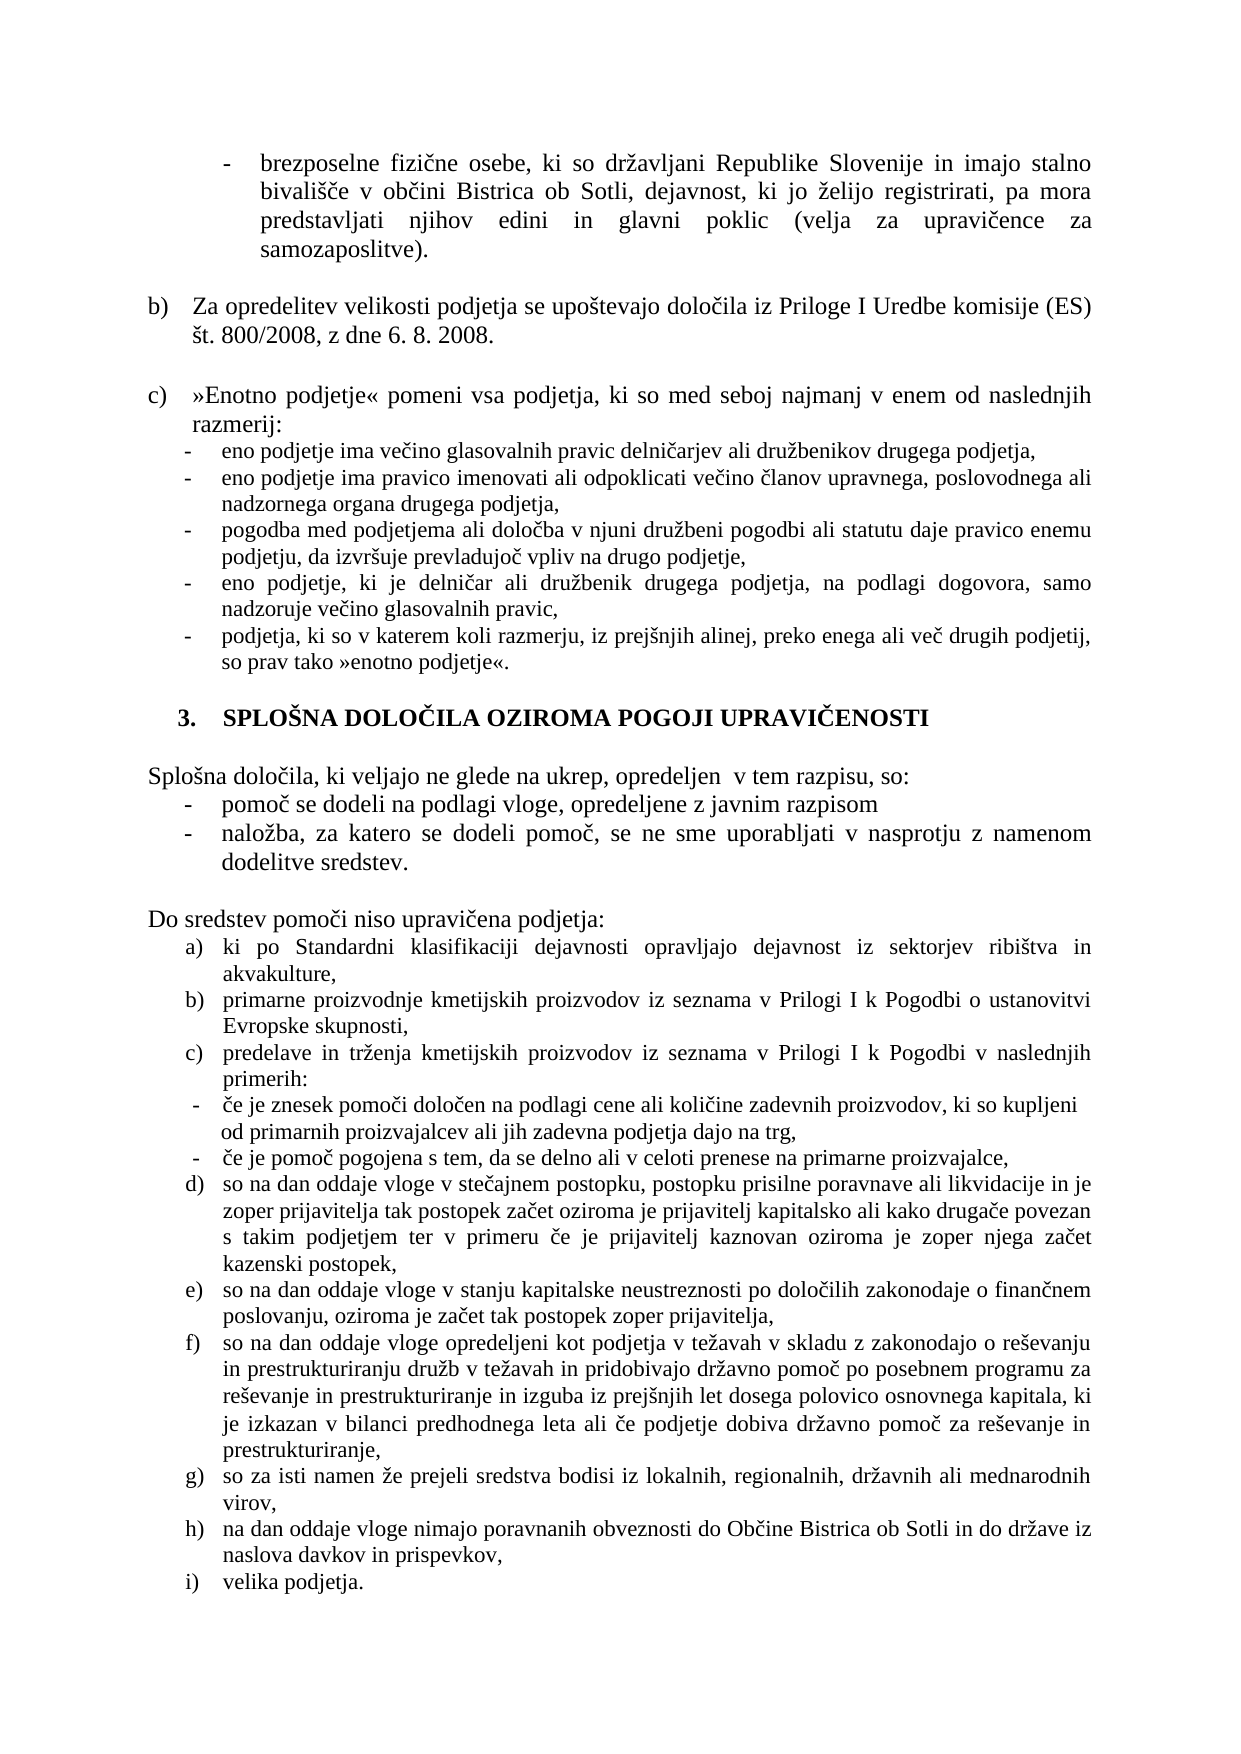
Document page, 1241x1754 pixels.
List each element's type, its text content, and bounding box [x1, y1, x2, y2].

list predelave in trženja kmetijskih proizvodov iz seznama v Prilogi I k Pogodbi v naslednjih primerih: [185, 1039, 1093, 1091]
list so za isti namen že prejeli sredstva bodisi iz lokalnih, regionalnih, državnih ali mednarodnih virov, [185, 1462, 1093, 1515]
list »Enotno podjetje« pomeni vsa podjetja, ki so med seboj najmanj v enem od naslednjih razmerij: [148, 380, 1093, 437]
text - če je znesek pomoči določen na podlagi cene ali količine zadevnih proizvodov, ki so kupljeni [192, 1091, 1093, 1118]
list pogodba med podjetjema ali določba v njuni družbeni pogodbi ali statutu daje pravico enemu podjetju, da izvršuje prevladujoč vpliv na drugo podjetje, [184, 516, 1093, 569]
text - če je pomoč pogojena s tem, da se delno ali v celoti prenese na primarne proizvajalce, [192, 1144, 1093, 1171]
list so na dan oddaje vloge opredeljeni kot podjetja v težavah v skladu z zakonodajo o reševanju in prestrukturiranju družb v težavah in pridobivajo državno pomoč po posebnem programu za reševanje in prestrukturiranje in izguba iz prejšnjih let dosega polovico osnovnega kapitala, ki je izkazan v bilanci predhodnega leta ali če podjetje dobiva državno pomoč za reševanje in prestrukturiranje, [185, 1329, 1093, 1462]
list eno podjetje, ki je delničar ali družbenik drugega podjetja, na podlagi dogovora, samo nadzoruje večino glasovalnih pravic, [184, 569, 1093, 622]
list ki po Standardni klasifikaciji dejavnosti opravljajo dejavnost iz sektorjev ribištva in akvakulture, [185, 933, 1093, 986]
list SPLOŠNA DOLOČILA OZIROMA POGOJI UPRAVIČENOSTI [177, 703, 1093, 732]
list naložba, za katero se dodeli pomoč, se ne sme uporabljati v nasprotju z namenom dodelitve sredstev. [184, 818, 1093, 876]
list pomoč se dodeli na podlagi vloge, opredeljene z javnim razpisom [184, 789, 1093, 818]
list brezposelne fizične osebe, ki so državljani Republike Slovenije in imajo stalno bivališče v občini Bistrica ob Sotli, dejavnost, ki jo želijo registrirati, pa mora predstavljati njihov edini in glavni poklic (velja za upravičence za samozaposlitve). [223, 148, 1093, 263]
text od primarnih proizvajalcev ali jih zadevna podjetja dajo na trg, [192, 1118, 1093, 1144]
list eno podjetje ima večino glasovalnih pravic delničarjev ali družbenikov drugega podjetja, [184, 437, 1093, 464]
list so na dan oddaje vloge v stečajnem postopku, postopku prisilne poravnave ali likvidacije in je zoper prijavitelja tak postopek začet oziroma je prijavitelj kapitalsko ali kako drugače povezan s takim podjetjem ter v primeru če je prijavitelj kaznovan oziroma je zoper njega začet kazenski postopek, [185, 1171, 1093, 1276]
text Splošna določila, ki veljajo ne glede na ukrep, opredeljen v tem razpisu, so: [148, 761, 1093, 789]
list podjetja, ki so v katerem koli razmerju, iz prejšnjih alinej, preko enega ali več drugih podjetij, so prav tako »enotno podjetje«. [184, 622, 1093, 674]
list velika podjetja. [185, 1568, 1093, 1594]
list na dan oddaje vloge nimajo poravnanih obveznosti do Občine Bistrica ob Sotli in do države iz naslova davkov in prispevkov, [185, 1515, 1093, 1568]
list eno podjetje ima pravico imenovati ali odpoklicati večino članov upravnega, poslovodnega ali nadzornega organa drugega podjetja, [184, 464, 1093, 516]
list Za opredelitev velikosti podjetja se upoštevajo določila iz Priloge I Uredbe komisije (ES) št. 800/2008, z dne 6. 8. 2008. [148, 291, 1093, 349]
text Do sredstev pomoči niso upravičena podjetja: [148, 904, 1093, 933]
list primarne proizvodnje kmetijskih proizvodov iz seznama v Prilogi I k Pogodbi o ustanovitvi Evropske skupnosti, [185, 986, 1093, 1039]
list so na dan oddaje vloge v stanju kapitalske neustreznosti po določilih zakonodaje o finančnem poslovanju, oziroma je začet tak postopek zoper prijavitelja, [185, 1276, 1093, 1329]
